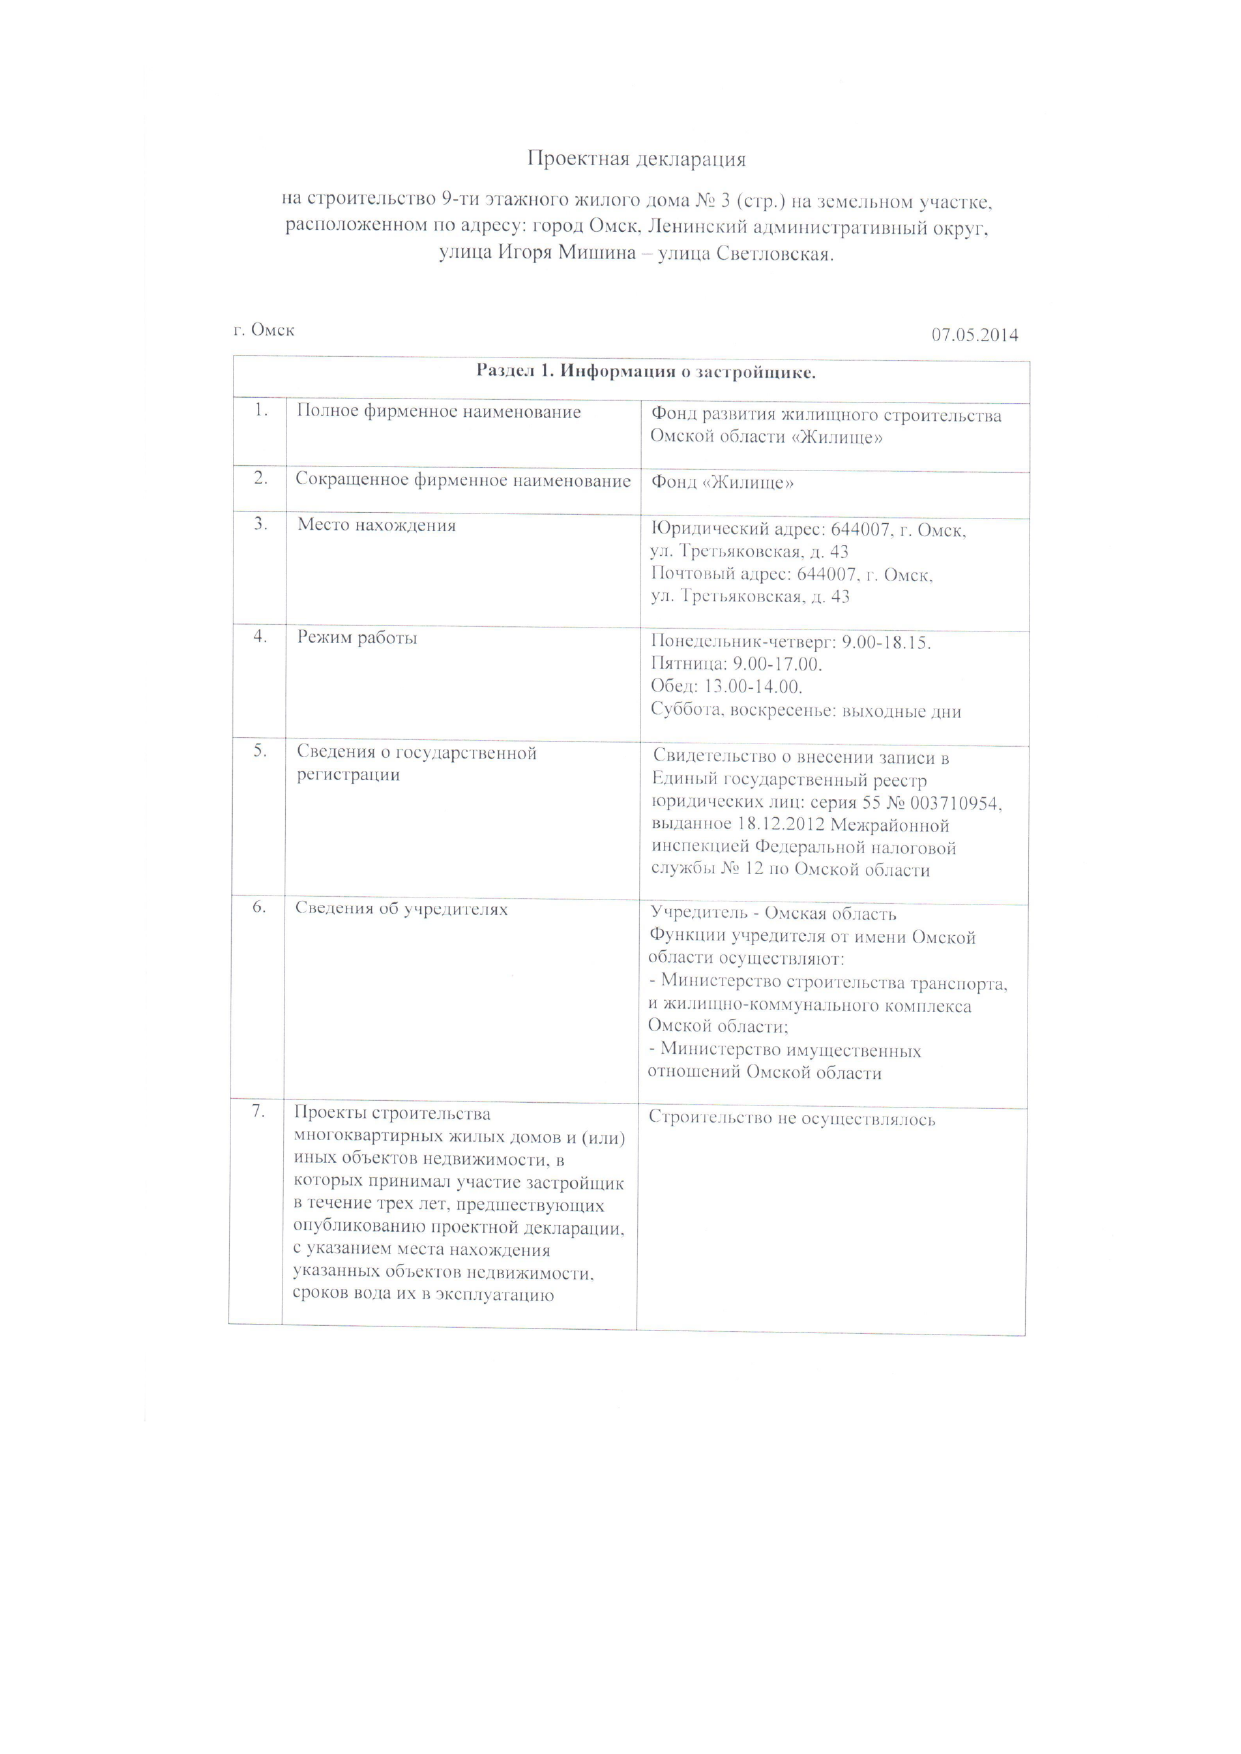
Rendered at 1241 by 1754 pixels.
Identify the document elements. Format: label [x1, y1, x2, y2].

picture [143, 55, 1115, 1425]
